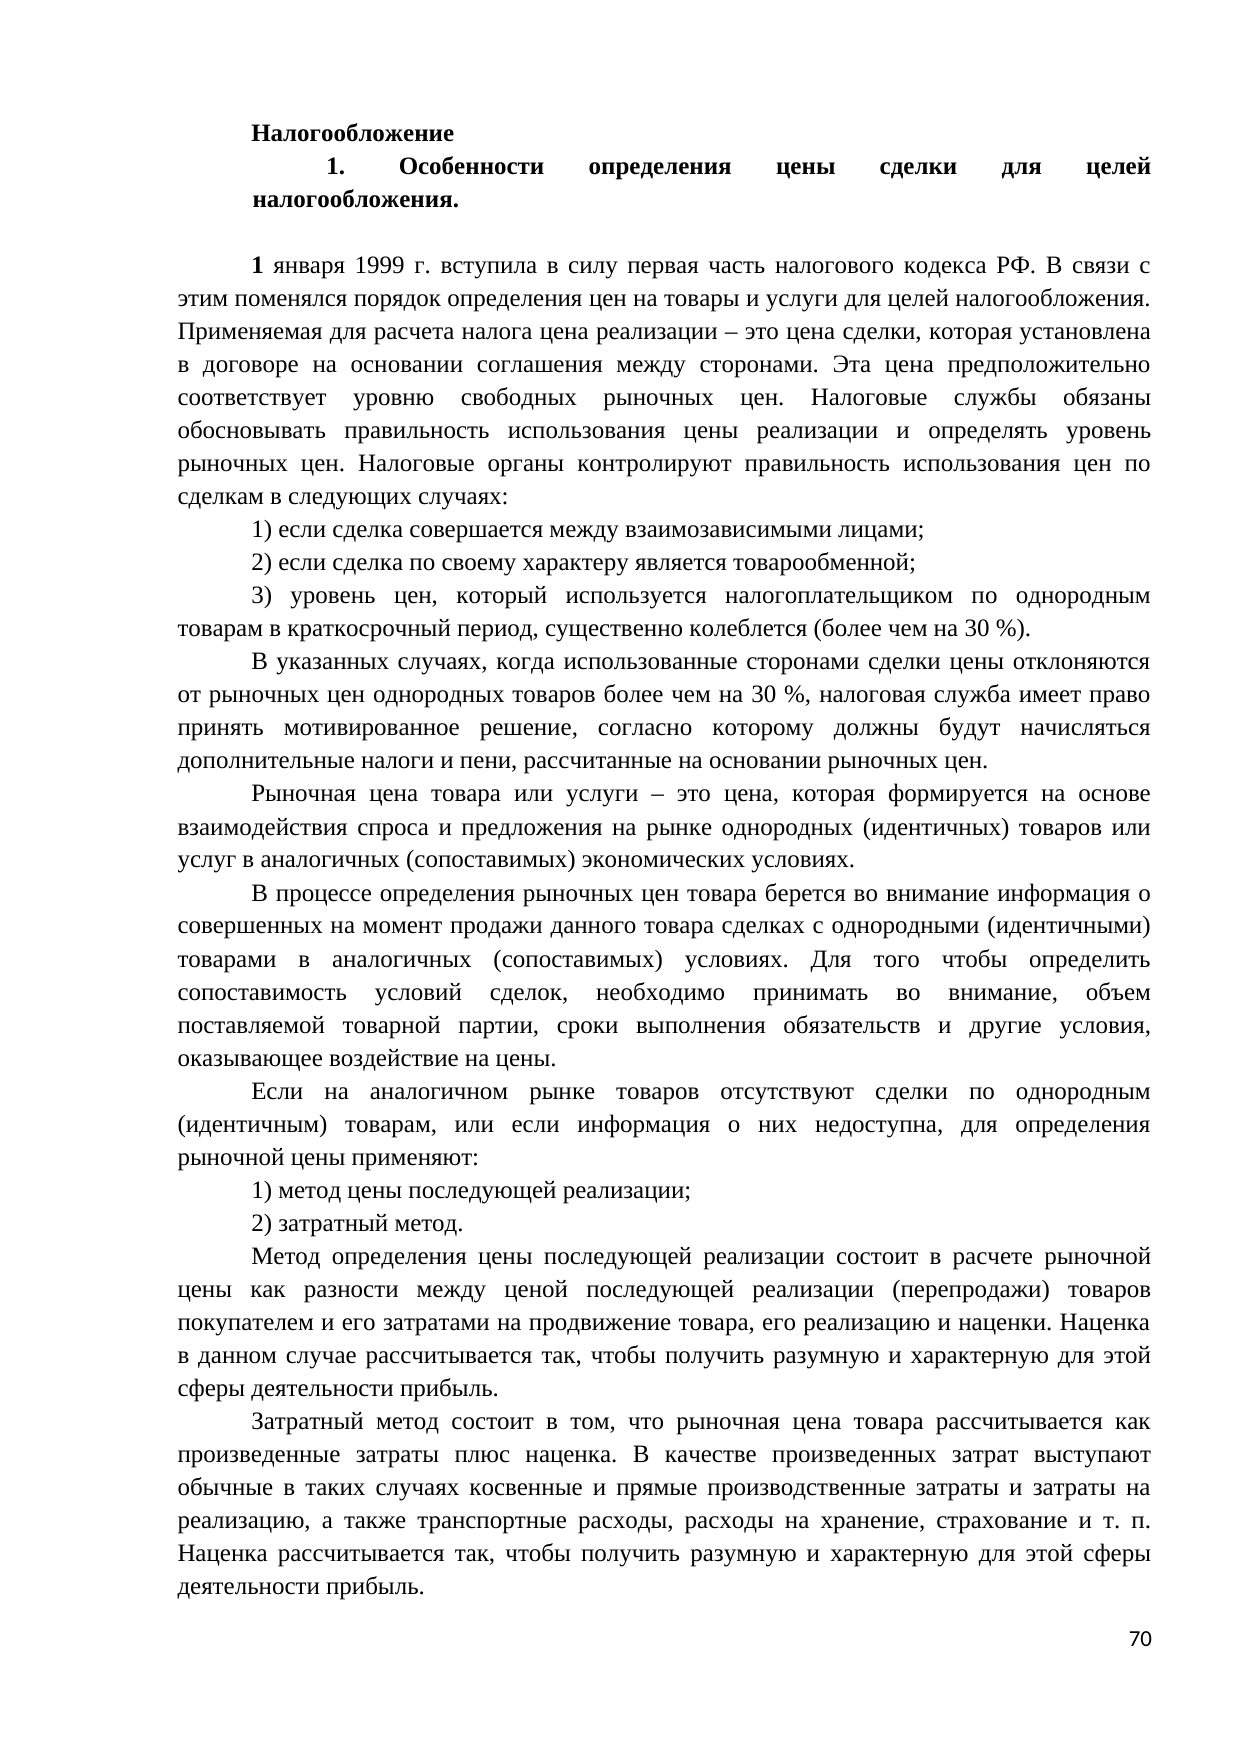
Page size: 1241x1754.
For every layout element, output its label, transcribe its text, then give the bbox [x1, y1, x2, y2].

text 2) затратный метод. [177, 1208, 1152, 1237]
text 1) если сделка совершается между взаимозависимыми лицами; [177, 514, 1152, 543]
text Затратный метод состоит в том, что рыночная цена товара рассчитывается как произведенные затраты плюс наценка. В качестве произведенных затрат выступают обычные в таких случаях косвенные и прямые производственные затраты и затраты на реализацию, а также транспортные расходы, расходы на хранение, страхование и т. п. Наценка рассчитывается так, чтобы получить разумную и характерную для этой сферы деятельности прибыль. [177, 1406, 1152, 1600]
text 2) если сделка по своему характеру является товарообменной; [177, 547, 1152, 576]
text Метод определения цены последующей реализации состоит в расчете рыночной цены как разности между ценой последующей реализации (перепродажи) товаров покупателем и его затратами на продвижение товара, его реализацию и наценки. Наценка в данном случае рассчитывается так, чтобы получить разумную и характерную для этой сферы деятельности прибыль. [177, 1241, 1152, 1402]
text 1) метод цены последующей реализации; [177, 1175, 1152, 1203]
text 1 января 1999 г. вступила в силу первая часть налогового кодекса РФ. В связи с этим поменялся порядок определения цен на товары и услуги для целей налогообложения. Применяемая для расчета налога цена реализации – это цена сделки, которая установлена в договоре на основании соглашения между сторонами. Эта цена предположительно соответствует уровню свободных рыночных цен. Налоговые службы обязаны обосновывать правильность использования цены реализации и определять уровень рыночных цен. Налоговые органы контролируют правильность использования цен по сделкам в следующих случаях: [177, 250, 1152, 510]
text Если на аналогичном рынке товаров отсутствуют сделки по однородным (идентичным) товарам, или если информация о них недоступна, для определения рыночной цены применяют: [177, 1076, 1152, 1171]
text В указанных случаях, когда использованные сторонами сделки цены отклоняются от рыночных цен однородных товаров более чем на 30 %, налоговая служба имеет право принять мотивированное решение, согласно которому должны будут начисляться дополнительные налоги и пени, рассчитанные на основании рыночных цен. [177, 646, 1152, 774]
list Особенности определения цены сделки для целей налогообложения. [252, 151, 1152, 213]
text Налогообложение [177, 118, 1152, 147]
text В процессе определения рыночных цен товара берется во внимание информация о совершенных на момент продажи данного товара сделках с однородными (идентичными) товарами в аналогичных (сопоставимых) условиях. Для того чтобы определить сопоставимость условий сделок, необходимо принимать во внимание, объем поставляемой товарной партии, сроки выполнения обязательств и другие условия, оказывающее воздействие на цены. [177, 878, 1152, 1071]
text Рыночная цена товара или услуги – это цена, которая формируется на основе взаимодействия спроса и предложения на рынке однородных (идентичных) товаров или услуг в аналогичных (сопоставимых) экономических условиях. [177, 778, 1152, 873]
text 3) уровень цен, который используется налогоплательщиком по однородным товарам в краткосрочный период, существенно колеблется (более чем на 30 %). [177, 580, 1152, 642]
